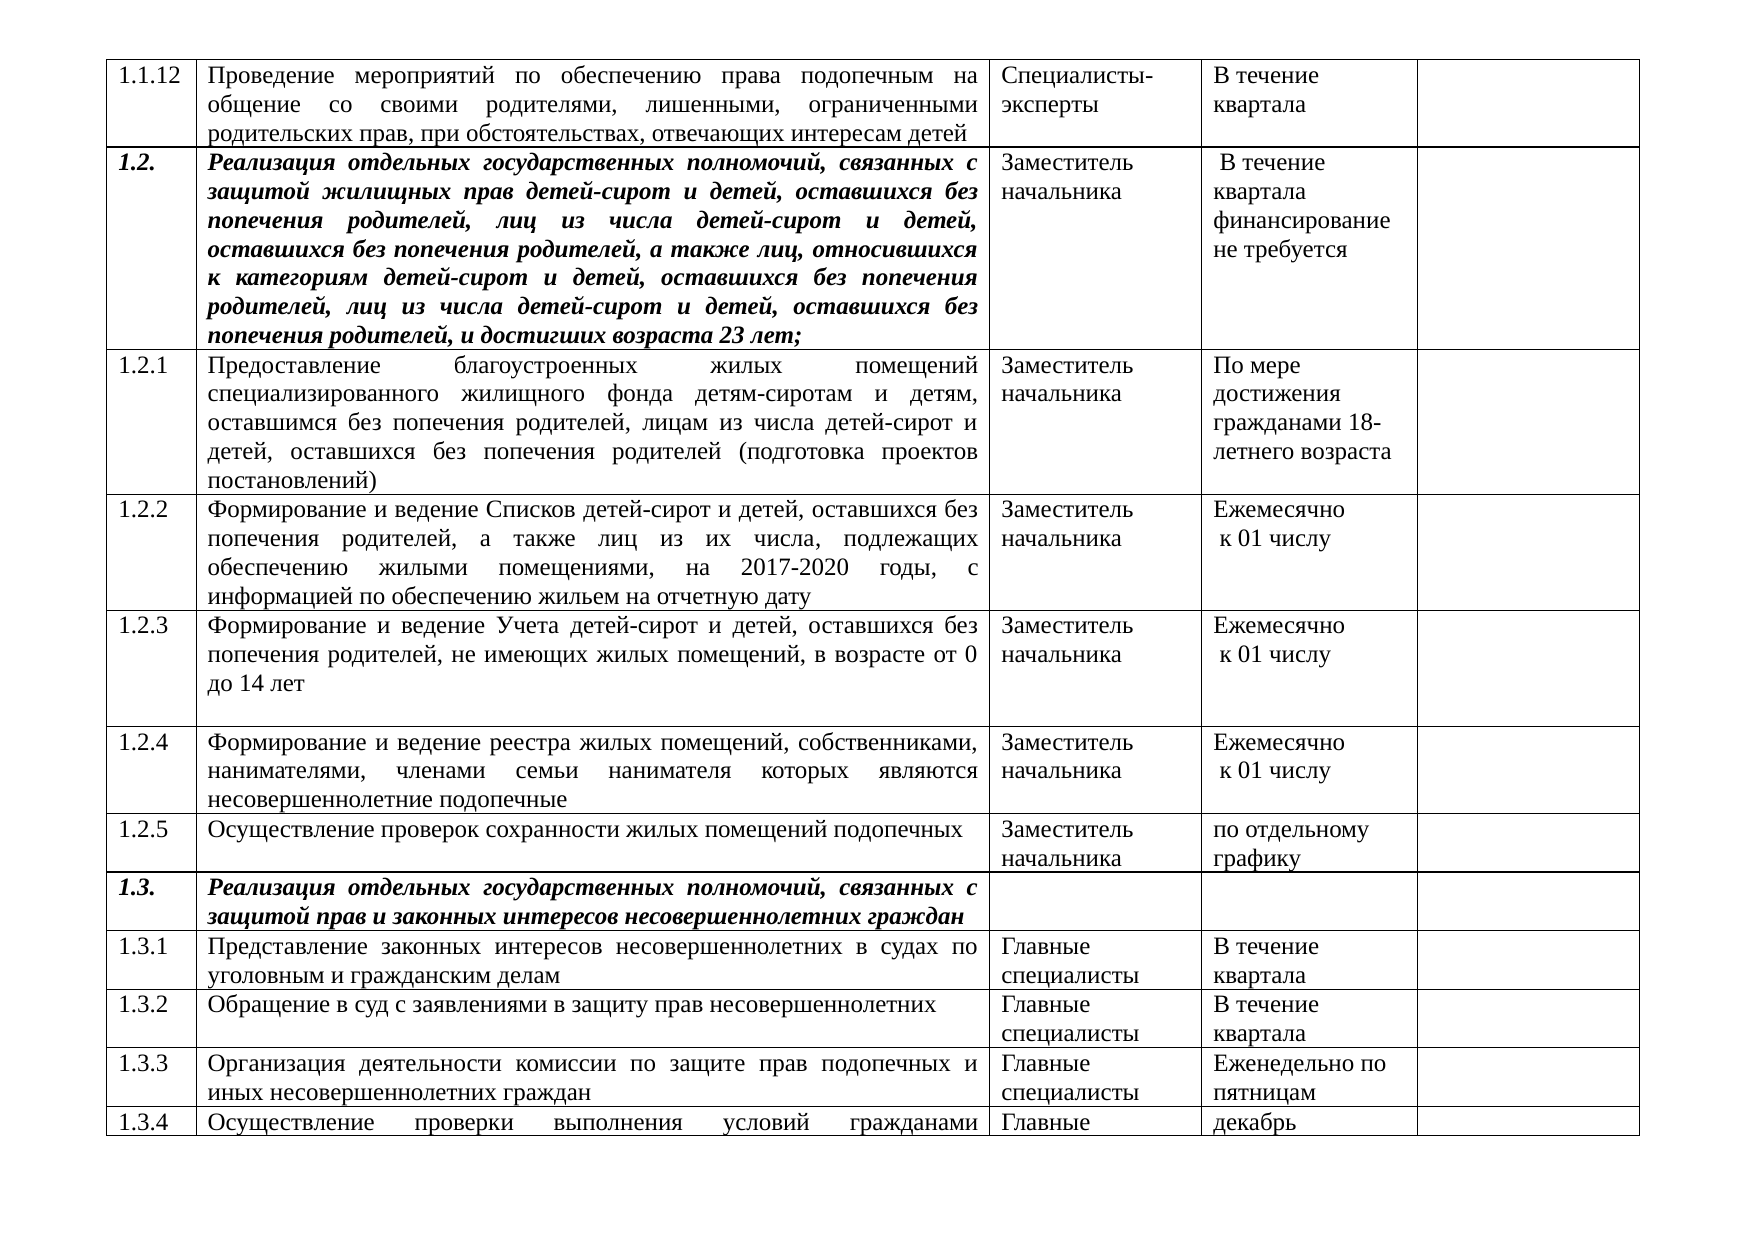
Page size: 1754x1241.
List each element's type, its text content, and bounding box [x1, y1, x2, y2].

table_cell 1.2.5 [107, 814, 196, 871]
table_cell Обращение в суд с заявлениями в защиту прав несовершеннолетних [197, 990, 989, 1047]
table_cell [1418, 1048, 1639, 1106]
table_cell 1.3.4 [107, 1107, 196, 1135]
table_cell Формирование и ведение реестра жилых помещений, собственниками, нанимателями, членами семьи нанимателя которых являются несовершеннолетние подопечные [197, 727, 989, 813]
table_cell Реализация отдельных государственных полномочий, связанных с защитой жилищных прав детей-сирот и детей, оставшихся без попечения родителей, лиц из числа детей-сирот и детей, оставшихся без попечения родителей, а также лиц, относившихся к категориям детей-сирот и детей, оставшихся без попечения родителей, лиц из числа детей-сирот и детей, оставшихся без попечения родителей, и достигших возраста 23 лет; [197, 148, 989, 349]
table_cell В течение квартала [1202, 60, 1417, 146]
table_cell Ежемесячно к 01 числу [1202, 611, 1417, 726]
table_cell [990, 873, 1201, 930]
table_cell 1.1.12 [107, 60, 196, 146]
table_cell [1202, 873, 1417, 930]
table_cell Заместитель начальника [990, 495, 1201, 609]
table_cell По мере достижения гражданами 18- летнего возраста [1202, 350, 1417, 493]
table_cell 1.2.3 [107, 611, 196, 726]
table_cell Формирование и ведение Списков детей-сирот и детей, оставшихся без попечения родителей, а также лиц из их числа, подлежащих обеспечению жилыми помещениями, на 2017-2020 годы, с информацией по обеспечению жильем на отчетную дату [197, 495, 989, 609]
table_cell 1.3. [107, 873, 196, 930]
table_cell Заместитель начальника [990, 814, 1201, 871]
table_cell [1418, 148, 1639, 349]
table_cell Заместитель начальника [990, 727, 1201, 813]
table_cell Проведение мероприятий по обеспечению права подопечным на общение со своими родителями, лишенными, ограниченными родительских прав, при обстоятельствах, отвечающих интересам детей [197, 60, 989, 146]
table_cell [990, 60, 1201, 146]
table_cell [1418, 931, 1639, 988]
table_cell 1.3.1 [107, 931, 196, 988]
table_cell [1418, 611, 1639, 726]
table_cell 1.3.3 [107, 1048, 196, 1106]
table_cell Ежемесячно к 01 числу [1202, 727, 1417, 813]
table_cell 1.2.4 [107, 727, 196, 813]
table_cell [1418, 60, 1639, 146]
table_cell В течение квартала [1202, 990, 1417, 1047]
table_cell Еженедельно по пятницам [1202, 1048, 1417, 1106]
table_cell Организация деятельности комиссии по защите прав подопечных и иных несовершеннолетних граждан [197, 1048, 989, 1106]
table_cell 1.2. [107, 148, 196, 349]
table_cell 1.2.2 [107, 495, 196, 609]
table_cell В течение квартала [1202, 931, 1417, 988]
table_cell Формирование и ведение Учета детей-сирот и детей, оставшихся без попечения родителей, не имеющих жилых помещений, в возрасте от 0 до 14 лет [197, 611, 989, 726]
table_cell Главные специалисты [990, 931, 1201, 988]
table_cell [1418, 495, 1639, 609]
table_cell В течение квартала финансирование не требуется [1202, 148, 1417, 349]
table_cell [1418, 350, 1639, 493]
table_cell Заместитель начальника [990, 611, 1201, 726]
table_cell Предоставление благоустроенных жилых помещений специализированного жилищного фонда детям-сиротам и детям, оставшимся без попечения родителей, лицам из числа детей-сирот и детей, оставшихся без попечения родителей (подготовка проектов постановлений) [197, 350, 989, 493]
table_cell Главные специалисты [990, 1048, 1201, 1106]
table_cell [197, 1107, 989, 1135]
table_cell Ежемесячно к 01 числу [1202, 495, 1417, 609]
table_cell [1418, 873, 1639, 930]
table_cell [1418, 727, 1639, 813]
table_cell [1418, 814, 1639, 871]
table_cell Реализация отдельных государственных полномочий, связанных с защитой прав и законных интересов несовершеннолетних граждан [197, 873, 989, 930]
table_cell [1418, 1107, 1639, 1135]
table_cell декабрь [1202, 1107, 1417, 1135]
table_cell 1.2.1 [107, 350, 196, 493]
table_cell Заместитель начальника [990, 350, 1201, 493]
table_cell Главные специалисты [990, 990, 1201, 1047]
table_cell 1.3.2 [107, 990, 196, 1047]
table_cell по отдельному графику [1202, 814, 1417, 871]
table_cell [1418, 990, 1639, 1047]
table_cell Заместитель начальника [990, 148, 1201, 349]
table_cell Представление законных интересов несовершеннолетних в судах по уголовным и гражданским делам [197, 931, 989, 988]
table_cell Осуществление проверок сохранности жилых помещений подопечных [197, 814, 989, 871]
table_cell Главные специалисты [990, 1107, 1201, 1135]
